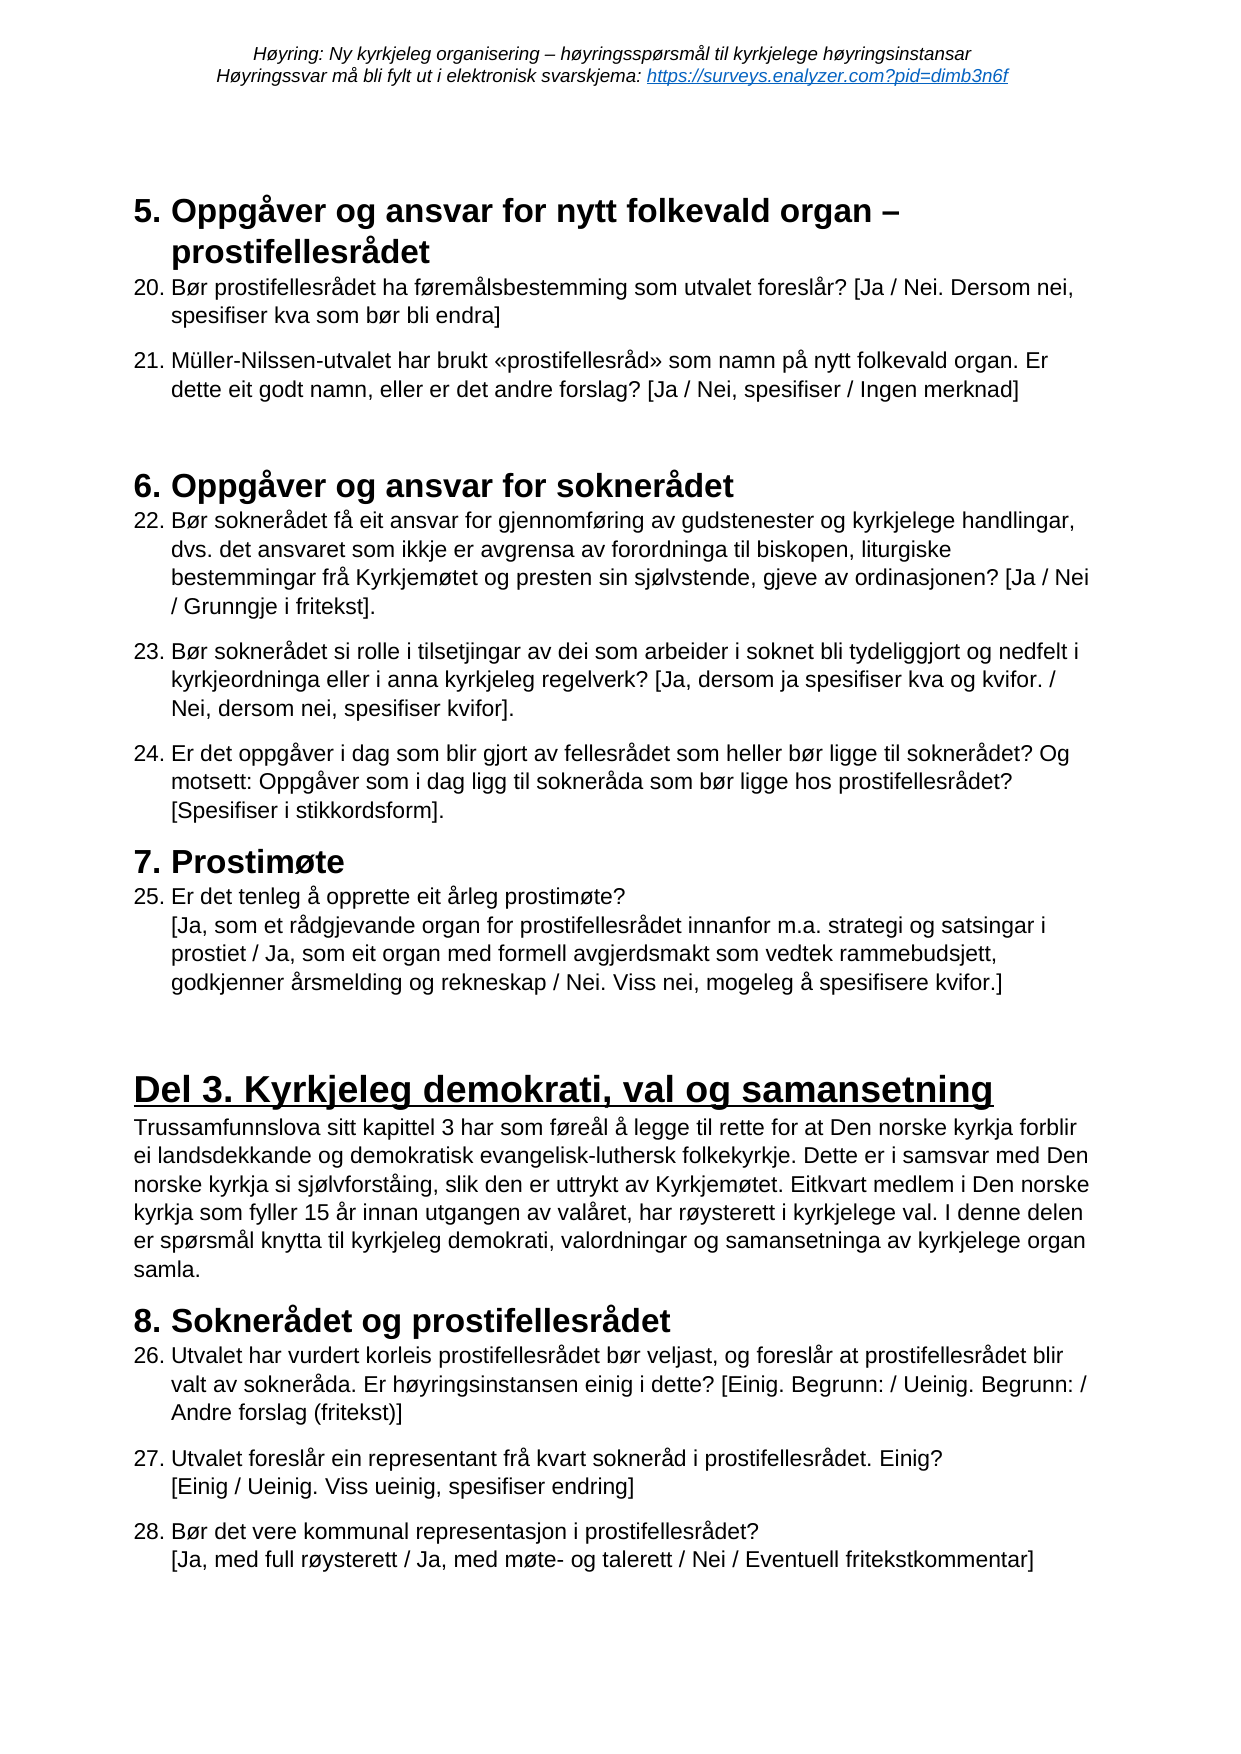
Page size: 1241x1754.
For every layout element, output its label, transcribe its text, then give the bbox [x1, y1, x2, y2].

text Bør soknerådet få eit ansvar for gjennomføring av gudstenester og kyrkjelege handlingar, dvs. det ansvaret som ikkje er avgrensa av forordninga til biskopen, liturgiske bestemmingar frå Kyrkjemøtet og presten sin sjølvstende, gjeve av ordinasjonen? [Ja / Nei / Grunngje i fritekst]. [133, 507, 1092, 619]
text Utvalet foreslår ein representant frå kvart sokneråd i prostifellesrådet. Einig? [Einig / Ueinig. Viss ueinig, spesifiser endring] [133, 1444, 1092, 1499]
text Prostimøte [133, 842, 1092, 880]
text Oppgåver og ansvar for soknerådet [133, 466, 1092, 504]
text Er det oppgåver i dag som blir gjort av fellesrådet som heller bør ligge til soknerådet? Og motsett: Oppgåver som i dag ligg til sokneråda som bør ligge hos prostifellesrådet? [Spesifiser i stikkordsform]. [133, 740, 1092, 823]
text Er det tenleg å opprette eit årleg prostimøte? [Ja, som et rådgjevande organ for prostifellesrådet innanfor m.a. strategi og satsingar i prostiet / Ja, som eit organ med formell avgjerdsmakt som vedtek rammebudsjett, godkjenner årsmelding og rekneskap / Nei. Viss nei, mogeleg å spesifisere kvifor.] [133, 883, 1092, 995]
text Oppgåver og ansvar for nytt folkevald organ – prostifellesrådet [133, 191, 1092, 271]
text Soknerådet og prostifellesrådet [133, 1301, 1092, 1339]
text Utvalet har vurdert korleis prostifellesrådet bør veljast, og foreslår at prostifellesrådet blir valt av sokneråda. Er høyringsinstansen einig i dette? [Einig. Begrunn: / Ueinig. Begrunn: / Andre forslag (fritekst)] [133, 1342, 1092, 1426]
text Müller-Nilssen-utvalet har brukt «prostifellesråd» som namn på nytt folkevald organ. Er dette eit godt namn, eller er det andre forslag? [Ja / Nei, spesifiser / Ingen merknad] [133, 347, 1092, 402]
text Bør det vere kommunal representasjon i prostifellesrådet? [Ja, med full røysterett / Ja, med møte- og talerett / Nei / Eventuell fritekstkommentar] [133, 1518, 1092, 1573]
text Bør soknerådet si rolle i tilsetjingar av dei som arbeider i soknet bli tydeliggjort og nedfelt i kyrkjeordninga eller i anna kyrkjeleg regelverk? [Ja, dersom ja spesifiser kva og kvifor. / Nei, dersom nei, spesifiser kvifor]. [133, 638, 1092, 721]
text Trussamfunnslova sitt kapittel 3 har som føreål å legge til rette for at Den norske kyrkja forblir ei landsdekkande og demokratisk evangelisk-luthersk folkekyrkje. Dette er i samsvar med Den norske kyrkja si sjølvforståing, slik den er uttrykt av Kyrkjemøtet. Eitkvart medlem i Den norske kyrkja som fyller 15 år innan utgangen av valåret, har røysterett i kyrkjelege val. I denne delen er spørsmål knytta til kyrkjeleg demokrati, valordningar og samansetninga av kyrkjelege organ samla. [133, 1114, 1092, 1282]
text Bør prostifellesrådet ha føremålsbestemming som utvalet foreslår? [Ja / Nei. Dersom nei, spesifiser kva som bør bli endra] [133, 274, 1092, 329]
text Del 3. Kyrkjeleg demokrati, val og samansetning [133, 1067, 1092, 1110]
